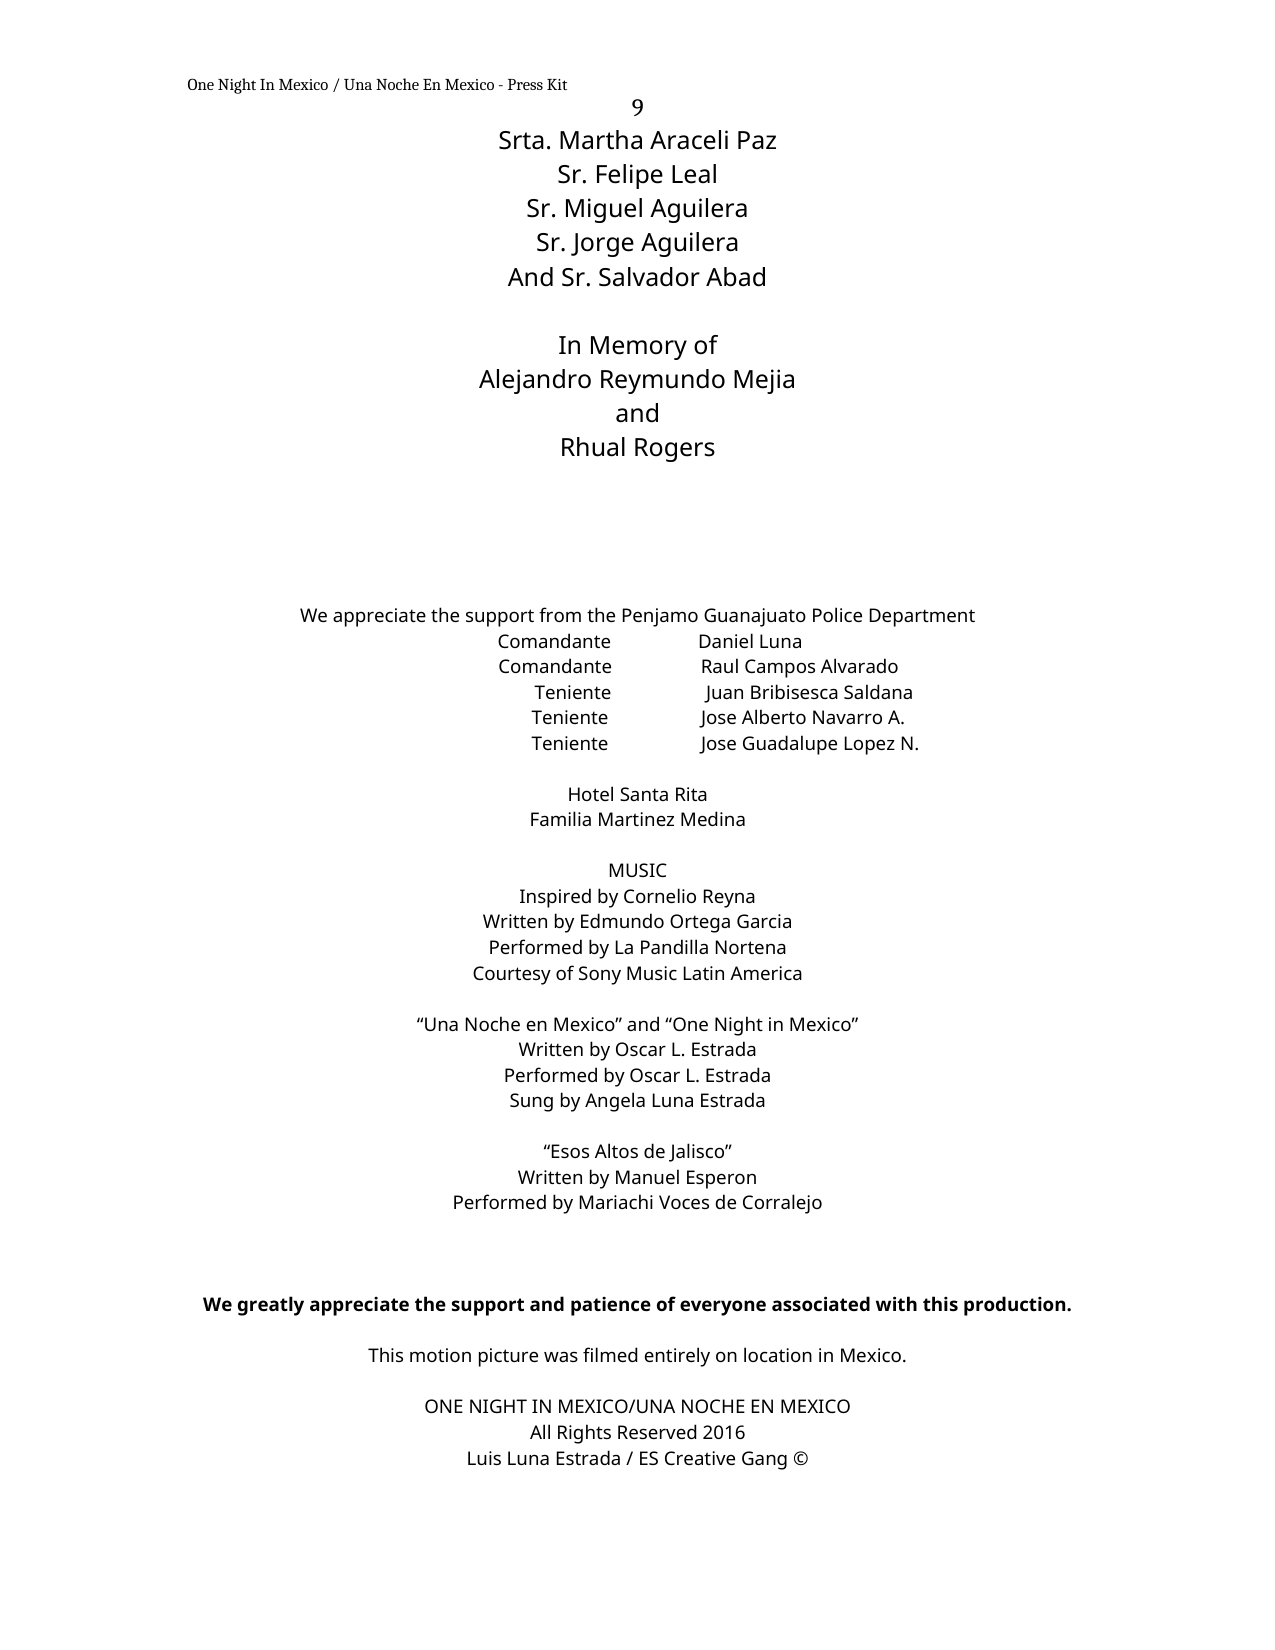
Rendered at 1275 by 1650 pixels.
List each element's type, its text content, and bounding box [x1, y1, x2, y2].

text Alejandro Reymundo Mejia [187, 361, 1087, 395]
text “Esos Altos de Jalisco” [187, 1138, 1087, 1164]
text We appreciate the support from the Penjamo Guanajuato Police Department [187, 603, 1087, 628]
text Sr. Jorge Aguilera [187, 225, 1087, 259]
text Luis Luna Estrada / ES Creative Gang © [187, 1445, 1087, 1470]
text Comandante Raul Campos Alvarado [187, 654, 1087, 679]
text We greatly appreciate the support and patience of everyone associated with this production. [187, 1292, 1087, 1317]
text and [187, 395, 1087, 429]
text Written by Oscar L. Estrada [187, 1036, 1087, 1062]
text Srta. Martha Araceli Paz [187, 123, 1087, 157]
text Inspired by Cornelio Reyna [187, 883, 1087, 909]
text “Una Noche en Mexico” and “One Night in Mexico” [187, 1011, 1087, 1036]
text And Sr. Salvador Abad [187, 259, 1087, 293]
text All Rights Reserved 2016 [187, 1419, 1087, 1445]
text Comandante Daniel Luna [187, 628, 1087, 654]
text Teniente Jose Alberto Navarro A. [412, 705, 1087, 730]
text Performed by Oscar L. Estrada [187, 1062, 1087, 1087]
text Teniente Juan Bribisesca Saldana [187, 679, 1087, 705]
text Rhual Rogers [187, 429, 1087, 463]
text Sr. Miguel Aguilera [187, 191, 1087, 225]
text MUSIC [187, 858, 1087, 883]
text Teniente Jose Guadalupe Lopez N. [262, 730, 1087, 756]
text Familia Martinez Medina [187, 807, 1087, 832]
text ONE NIGHT IN MEXICO/UNA NOCHE EN MEXICO [187, 1394, 1087, 1419]
text Performed by La Pandilla Nortena [187, 934, 1087, 960]
text Sr. Felipe Leal [187, 157, 1087, 191]
text This motion picture was filmed entirely on location in Mexico. [187, 1343, 1087, 1368]
text Written by Manuel Esperon [187, 1164, 1087, 1189]
text Written by Edmundo Ortega Garcia [187, 909, 1087, 934]
text In Memory of [187, 327, 1087, 361]
text Performed by Mariachi Voces de Corralejo [187, 1189, 1087, 1215]
text Courtesy of Sony Music Latin America [187, 960, 1087, 985]
text Sung by Angela Luna Estrada [187, 1087, 1087, 1113]
text Hotel Santa Rita [187, 781, 1087, 807]
